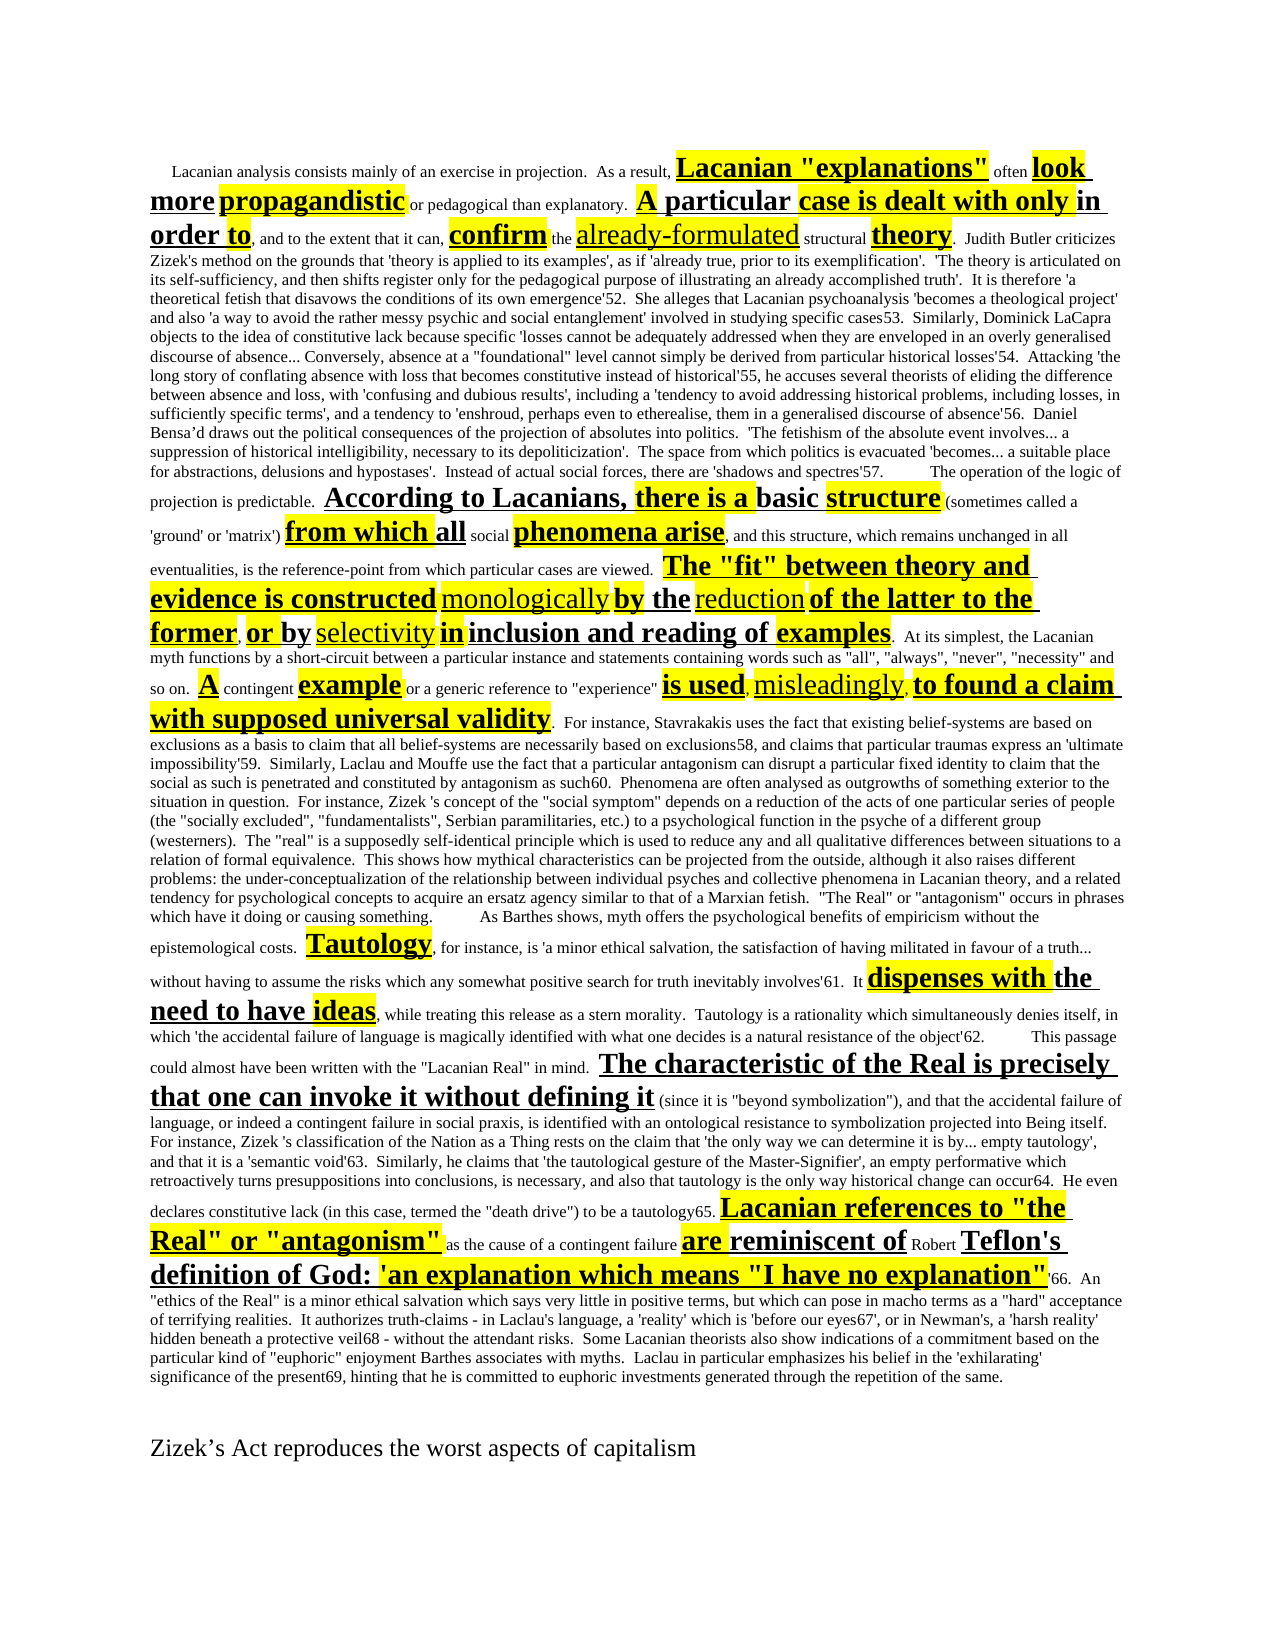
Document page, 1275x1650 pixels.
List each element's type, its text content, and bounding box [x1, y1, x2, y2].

subtitle Zizek’s Act reproduces the worst aspects of capitalism [150, 1433, 1125, 1462]
text Lacanian analysis consists mainly of an exercise in projection. As a result, Lacanian "explanations" often look more propagandistic or pedagogical than explanatory. A particular case is dealt with only in order to, and to the extent that it can, confirm the already-formulated structural theory. Judith Butler criticizes Zizek's method on the grounds that 'theory is applied to its examples', as if 'already true, prior to its exemplification'. 'The theory is articulated on its self-sufficiency, and then shifts register only for the pedagogical purpose of illustrating an already accomplished truth'. It is therefore 'a theoretical fetish that disavows the conditions of its own emergence'52. She alleges that Lacanian psychoanalysis 'becomes a theological project' and also 'a way to avoid the rather messy psychic and social entanglement' involved in studying specific cases53. Similarly, Dominick LaCapra objects to the idea of constitutive lack because specific 'losses cannot be adequately addressed when they are enveloped in an overly generalised discourse of absence... Conversely, absence at a "foundational" level cannot simply be derived from particular historical losses'54. Attacking 'the long story of conflating absence with loss that becomes constitutive instead of historical'55, he accuses several theorists of eliding the difference between absence and loss, with 'confusing and dubious results', including a 'tendency to avoid addressing historical problems, including losses, in sufficiently specific terms', and a tendency to 'enshroud, perhaps even to etherealise, them in a generalised discourse of absence'56. Daniel Bensa’d draws out the political consequences of the projection of absolutes into politics. 'The fetishism of the absolute event involves... a suppression of historical intelligibility, necessary to its depoliticization'. The space from which politics is evacuated 'becomes... a suitable place for abstractions, delusions and hypostases'. Instead of actual social forces, there are 'shadows and spectres'57. The operation of the logic of projection is predictable. According to Lacanians, there is a basic structure (sometimes called a 'ground' or 'matrix') from which all social phenomena arise, and this structure, which remains unchanged in all eventualities, is the reference-point from which particular cases are viewed. The "fit" between theory and evidence is constructed monologically by the reduction of the latter to the former, or by selectivity in inclusion and reading of examples. At its simplest, the Lacanian myth functions by a short-circuit between a particular instance and statements containing words such as "all", "always", "never", "necessity" and so on. A contingent example or a generic reference to "experience" is used, misleadingly, to found a claim with supposed universal validity. For instance, Stavrakakis uses the fact that existing belief-systems are based on exclusions as a basis to claim that all belief-systems are necessarily based on exclusions58, and claims that particular traumas express an 'ultimate impossibility'59. Similarly, Laclau and Mouffe use the fact that a particular antagonism can disrupt a particular fixed identity to claim that the social as such is penetrated and constituted by antagonism as such60. Phenomena are often analysed as outgrowths of something exterior to the situation in question. For instance, Zizek 's concept of the "social symptom" depends on a reduction of the acts of one particular series of people (the "socially excluded", "fundamentalists", Serbian paramilitaries, etc.) to a psychological function in the psyche of a different group (westerners). The "real" is a supposedly self-identical principle which is used to reduce any and all qualitative differences between situations to a relation of formal equivalence. This shows how mythical characteristics can be projected from the outside, although it also raises different problems: the under-conceptualization of the relationship between individual psyches and collective phenomena in Lacanian theory, and a related tendency for psychological concepts to acquire an ersatz agency similar to that of a Marxian fetish. "The Real" or "antagonism" occurs in phrases which have it doing or causing something. As Barthes shows, myth offers the psychological benefits of empiricism without the epistemological costs. Tautology, for instance, is 'a minor ethical salvation, the satisfaction of having militated in favour of a truth... without having to assume the risks which any somewhat positive search for truth inevitably involves'61. It dispenses with the need to have ideas, while treating this release as a stern morality. Tautology is a rationality which simultaneously denies itself, in which 'the accidental failure of language is magically identified with what one decides is a natural resistance of the object'62. This passage could almost have been written with the "Lacanian Real" in mind. The characteristic of the Real is precisely that one can invoke it without defining it (since it is "beyond symbolization"), and that the accidental failure of language, or indeed a contingent failure in social praxis, is identified with an ontological resistance to symbolization projected into Being itself. For instance, Zizek 's classification of the Nation as a Thing rests on the claim that 'the only way we can determine it is by... empty tautology', and that it is a 'semantic void'63. Similarly, he claims that 'the tautological gesture of the Master-Signifier', an empty performative which retroactively turns presuppositions into conclusions, is necessary, and also that tautology is the only way historical change can occur64. He even declares constitutive lack (in this case, termed the "death drive") to be a tautology65. Lacanian references to "the Real" or "antagonism" as the cause of a contingent failure are reminiscent of Robert Teflon's definition of God: 'an explanation which means "I have no explanation"'66. An "ethics of the Real" is a minor ethical salvation which says very little in positive terms, but which can pose in macho terms as a "hard" acceptance of terrifying realities. It authorizes truth-claims - in Laclau's language, a 'reality' which is 'before our eyes67', or in Newman's, a 'harsh reality' hidden beneath a protective veil68 - without the attendant risks. Some Lacanian theorists also show indications of a commitment based on the particular kind of "euphoric" enjoyment Barthes associates with myths. Laclau in particular emphasizes his belief in the 'exhilarating' significance of the present69, hinting that he is committed to euphoric investments generated through the repetition of the same. [150, 150, 1125, 1386]
